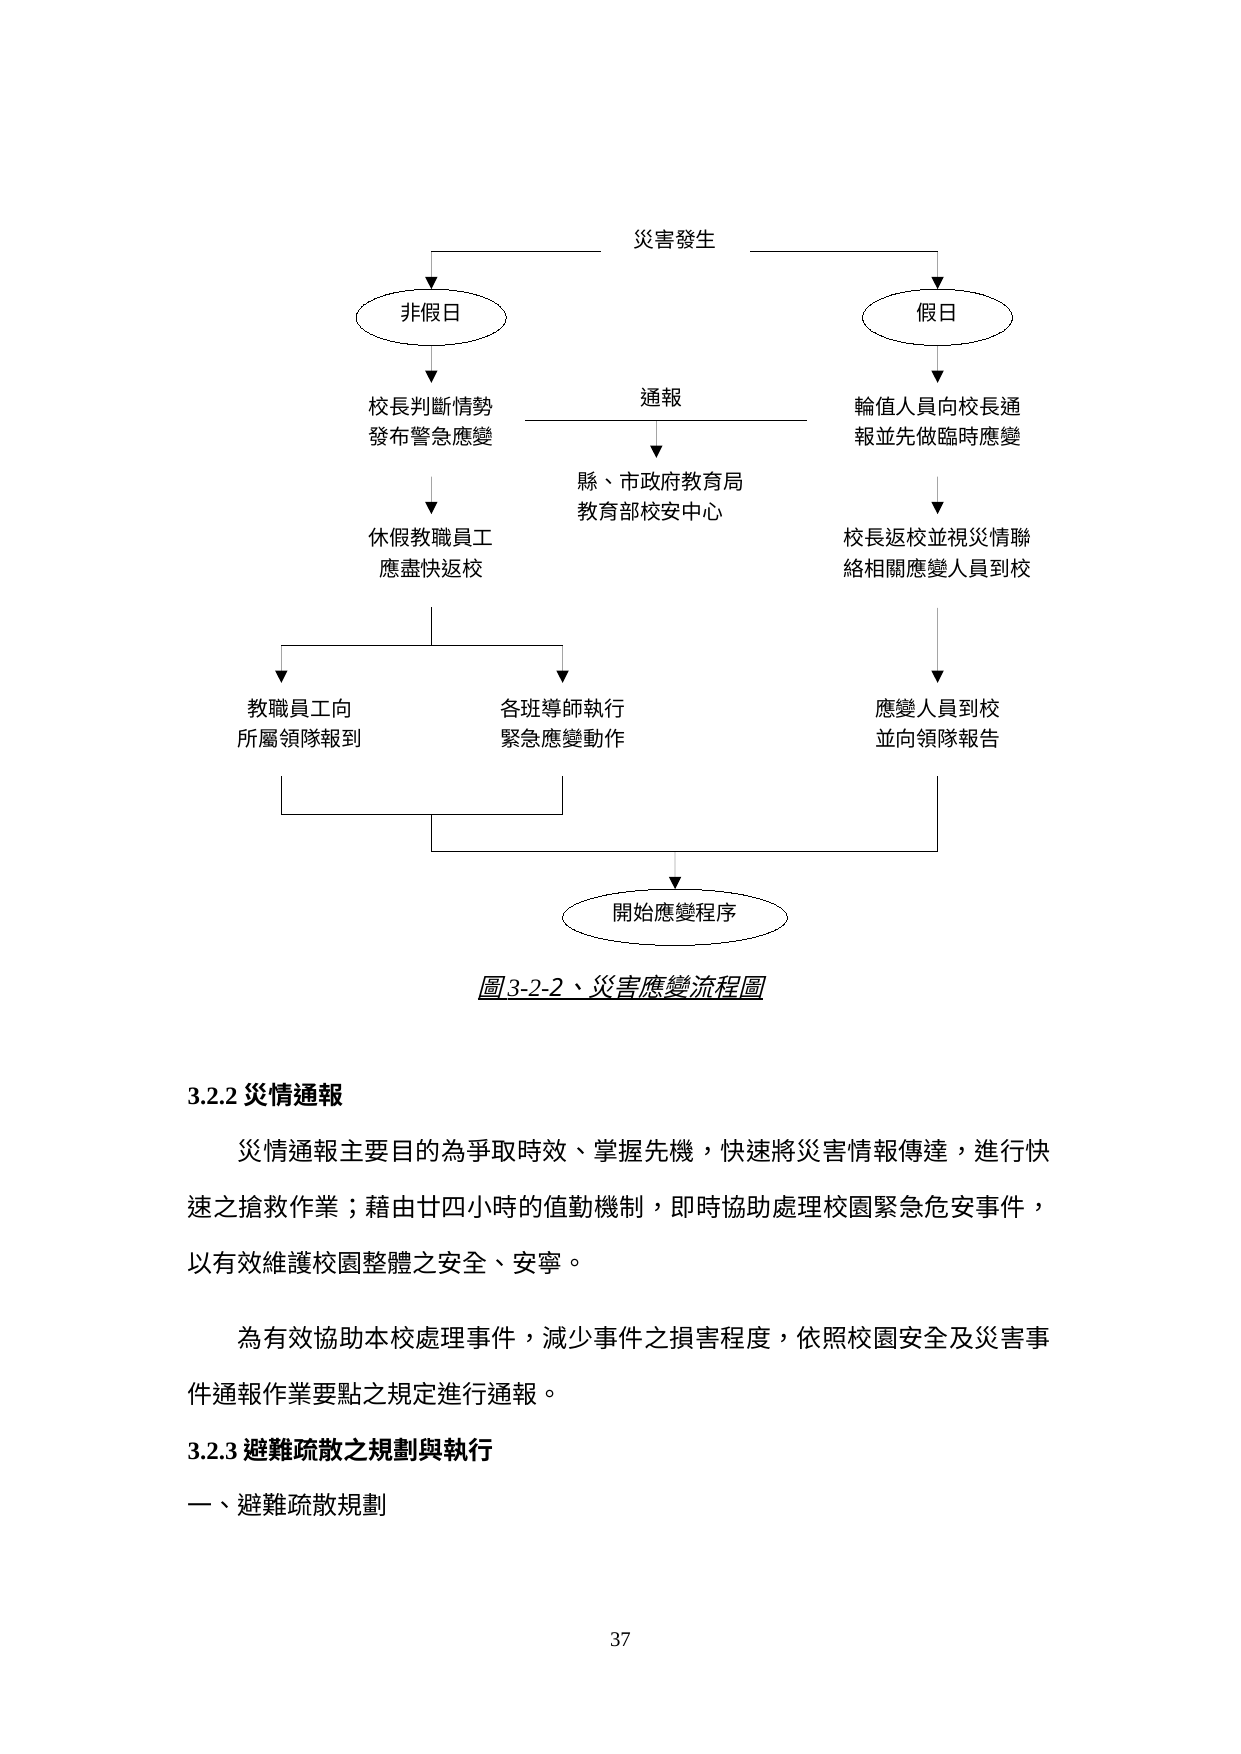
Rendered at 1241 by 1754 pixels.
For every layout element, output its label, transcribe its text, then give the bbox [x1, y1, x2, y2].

text 災情通報主要目的為爭取時效、掌握先機，快速將災害情報傳達，進行快速之搶救作業；藉由廿四小時的值勤機制，即時協助處理校園緊急危安事件，以有效維護校園整體之安全、安寧。 [187, 1131, 1053, 1281]
text 為有效協助本校處理事件，減少事件之損害程度，依照校園安全及災害事件通報作業要點之規定進行通報。 [187, 1318, 1053, 1411]
subtitle 避難疏散之規劃與執行 [187, 1429, 1053, 1467]
text 圖、災害應變流程圖 [187, 966, 1053, 1004]
text 一、避難疏散規劃 [187, 1486, 1053, 1522]
subtitle 災情通報 [187, 1074, 1053, 1112]
